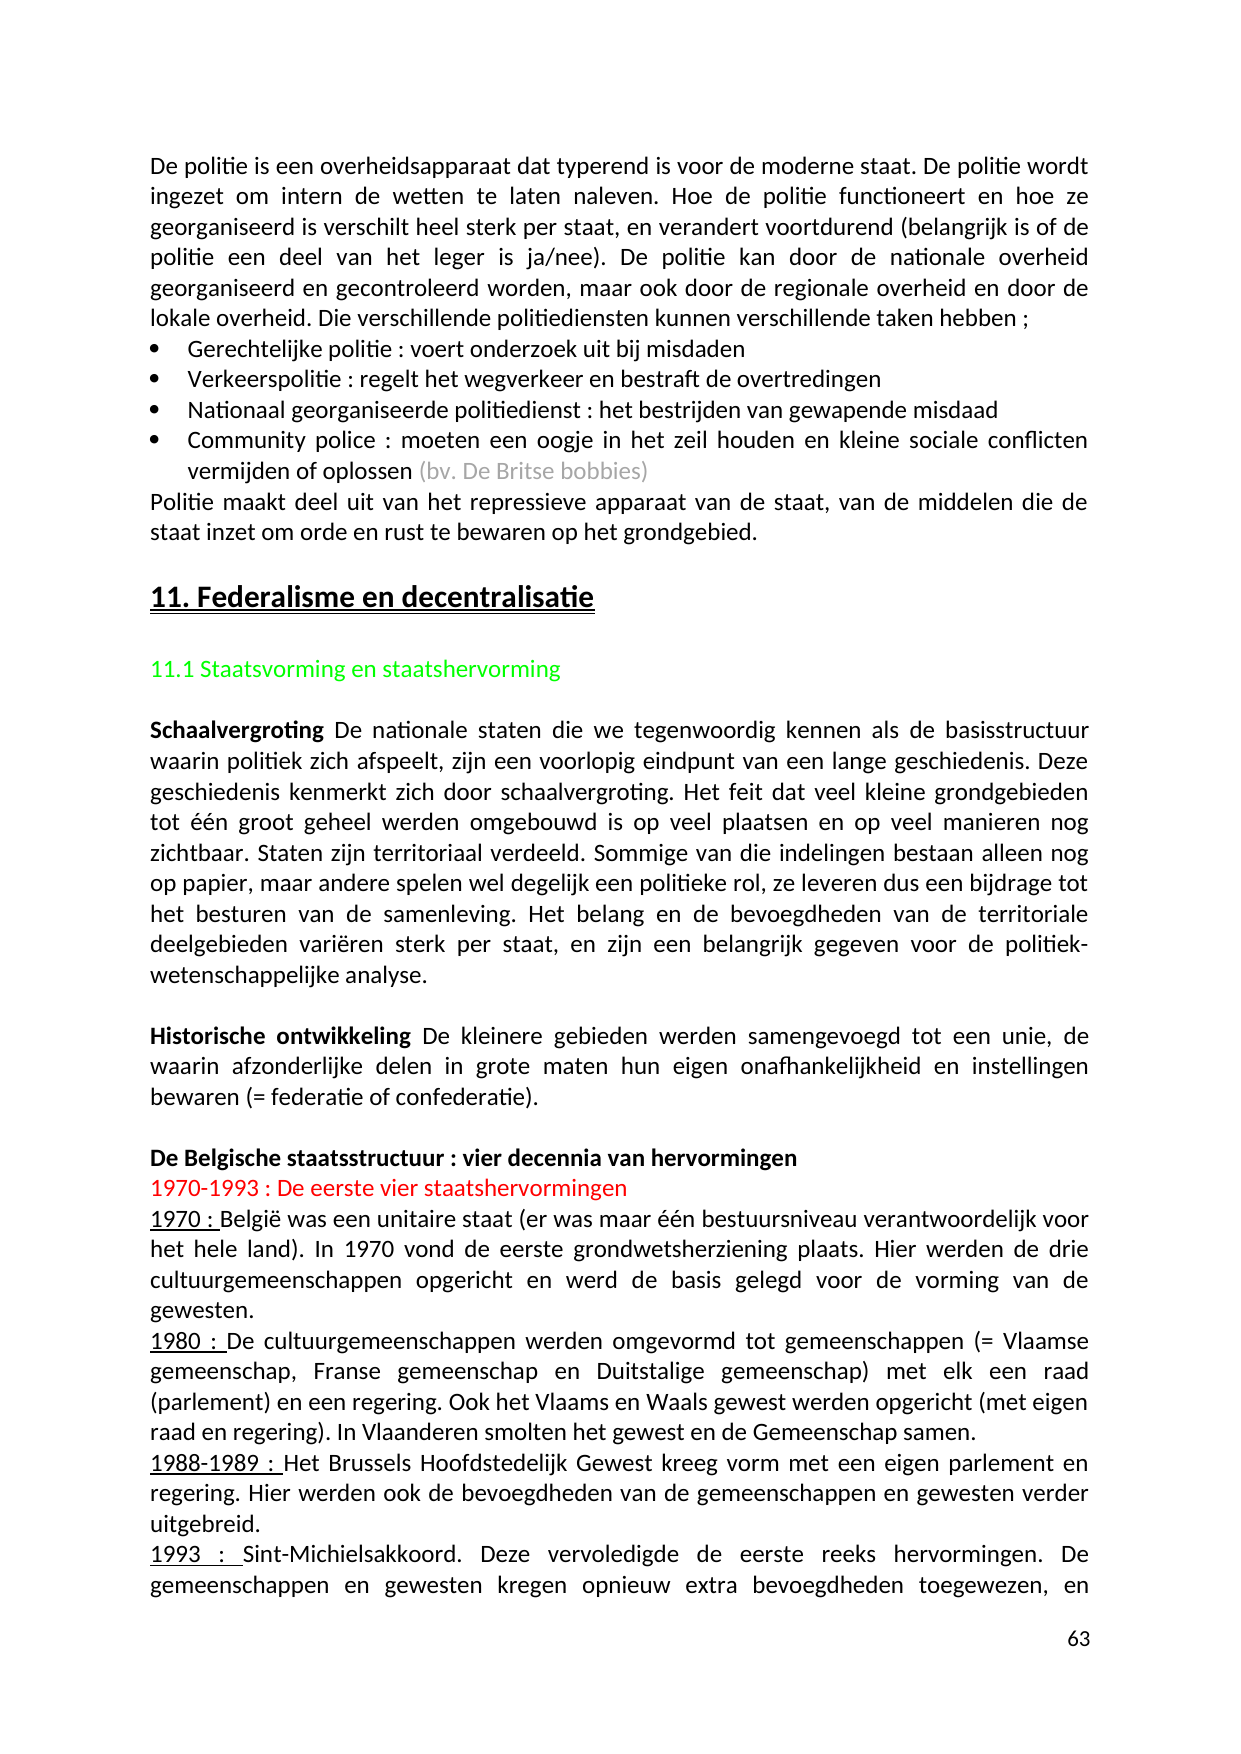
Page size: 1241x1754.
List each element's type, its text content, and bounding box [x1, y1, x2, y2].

text 1988-1989 : Het Brussels Hoofdstedelijk Gewest kreeg vorm met een eigen parlement en regering. Hier werden ook de bevoegdheden van de gemeenschappen en gewesten verder uitgebreid. [150, 1447, 1090, 1539]
text 1980 : De cultuurgemeenschappen werden omgevormd tot gemeenschappen (= Vlaamse gemeenschap, Franse gemeenschap en Duitstalige gemeenschap) met elk een raad (parlement) en een regering. Ook het Vlaams en Waals gewest werden opgericht (met eigen raad en regering). In Vlaanderen smolten het gewest en de Gemeenschap samen. [150, 1325, 1090, 1447]
list Gerechtelijke politie : voert onderzoek uit bij misdaden [150, 333, 1090, 364]
text 11.1 Staatsvorming en staatshervorming [150, 653, 1090, 684]
text Schaalvergroting De nationale staten die we tegenwoordig kennen als de basisstructuur waarin politiek zich afspeelt, zijn een voorlopig eindpunt van een lange geschiedenis. Deze geschiedenis kenmerkt zich door schaalvergroting. Het feit dat veel kleine grondgebieden tot één groot geheel werden omgebouwd is op veel plaatsen en op veel manieren nog zichtbaar. Staten zijn territoriaal verdeeld. Sommige van die indelingen bestaan alleen nog op papier, maar andere spelen wel degelijk een politieke rol, ze leveren dus een bijdrage tot het besturen van de samenleving. Het belang en de bevoegdheden van de territoriale deelgebieden variëren sterk per staat, en zijn een belangrijk gegeven voor de politiek-wetenschappelijke analyse. [150, 714, 1090, 989]
list Nationaal georganiseerde politiedienst : het bestrijden van gewapende misdaad [150, 394, 1090, 425]
text 1970-1993 : De eerste vier staatshervormingen [150, 1172, 1090, 1203]
text 1970 : België was een unitaire staat (er was maar één bestuursniveau verantwoordelijk voor het hele land). In 1970 vond de eerste grondwetsherziening plaats. Hier werden de drie cultuurgemeenschappen opgericht en werd de basis gelegd voor de vorming van de gewesten. [150, 1203, 1090, 1325]
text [150, 1539, 1090, 1600]
text 11. Federalisme en decentralisatie [150, 577, 1090, 615]
text Historische ontwikkeling De kleinere gebieden werden samengevoegd tot een unie, de waarin afzonderlijke delen in grote maten hun eigen onafhankelijkheid en instellingen bewaren (= federatie of confederatie). [150, 1020, 1090, 1111]
text De Belgische staatsstructuur : vier decennia van hervormingen [150, 1142, 1090, 1172]
list Verkeerspolitie : regelt het wegverkeer en bestraft de overtredingen [150, 364, 1090, 394]
text De politie is een overheidsapparaat dat typerend is voor de moderne staat. De politie wordt ingezet om intern de wetten te laten naleven. Hoe de politie functioneert en hoe ze georganiseerd is verschilt heel sterk per staat, en verandert voortdurend (belangrijk is of de politie een deel van het leger is ja/nee). De politie kan door de nationale overheid georganiseerd en gecontroleerd worden, maar ook door de regionale overheid en door de lokale overheid. Die verschillende politiediensten kunnen verschillende taken hebben ; [150, 150, 1090, 333]
text Politie maakt deel uit van het repressieve apparaat van de staat, van de middelen die de staat inzet om orde en rust te bewaren op het grondgebied. [150, 486, 1090, 547]
list Community police : moeten een oogje in het zeil houden en kleine sociale conflicten vermijden of oplossen (bv. De Britse bobbies) [150, 425, 1090, 486]
